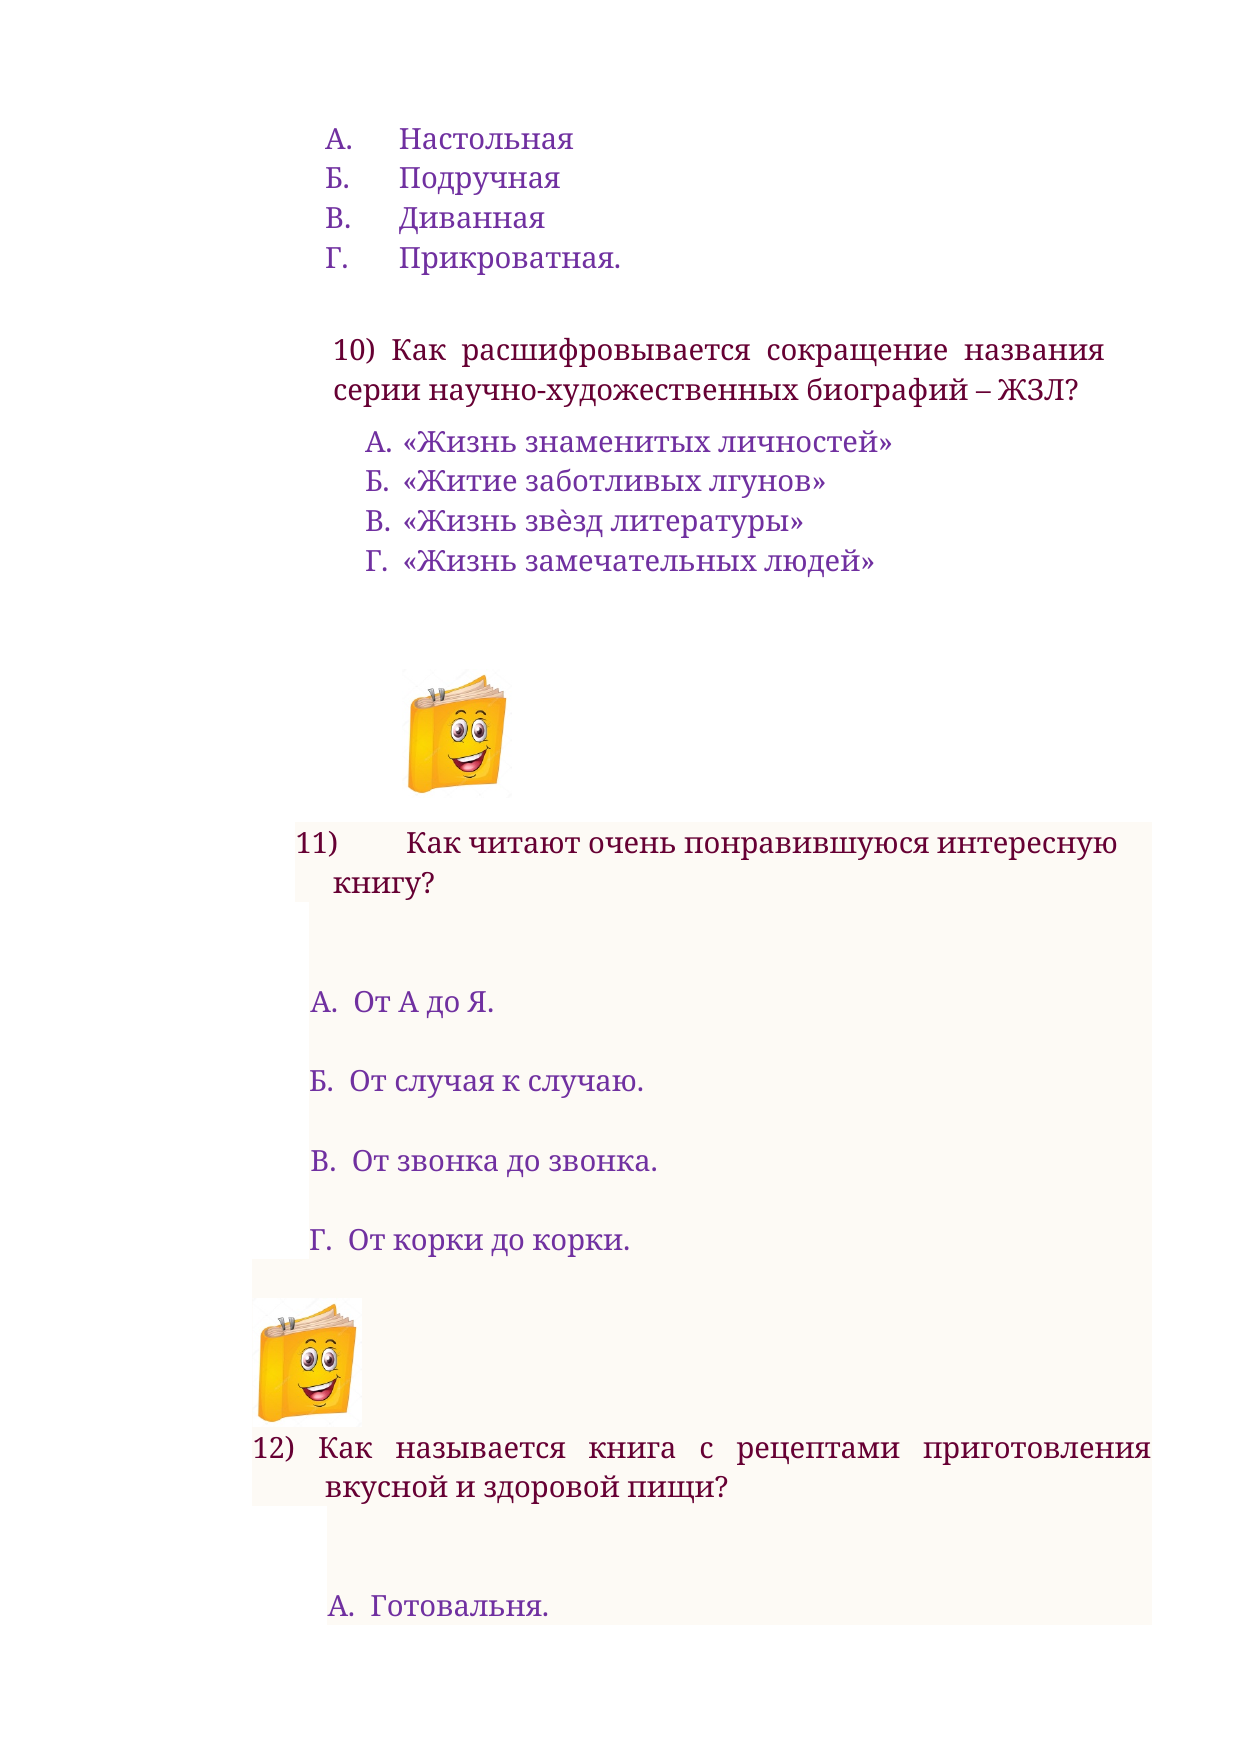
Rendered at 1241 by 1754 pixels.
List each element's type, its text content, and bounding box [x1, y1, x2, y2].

list «Житие заботливых лгунов» [365, 461, 1152, 500]
picture [402, 669, 512, 798]
list А. Готовальня. [327, 1506, 1152, 1625]
picture [252, 1298, 362, 1427]
list «Жизнь замечательных людей» [365, 540, 1152, 580]
list Настольная [265, 118, 1105, 158]
list Подручная [265, 158, 1105, 197]
list А. От А до Я. [309, 902, 1152, 1021]
list «Жизнь знаменитых личностей» [365, 421, 1152, 461]
text 10) Как расшифровывается сокращение названия серии научно-художественных биографий – ЖЗЛ? [333, 289, 1105, 408]
list «Жизнь звѐзд литературы» [365, 500, 1152, 540]
list Г. От корки до корки. [309, 1219, 1152, 1259]
list Прикроватная. [265, 237, 1105, 277]
list Б. От случая к случаю. В. От звонка до звонка. [309, 1061, 1152, 1180]
list Как читают очень понравившуюся интересную книгу? [295, 822, 1152, 902]
list Диванная [265, 197, 1105, 237]
list 12) Как называется книга с рецептами приготовления вкусной и здоровой пищи? [252, 1427, 1152, 1506]
